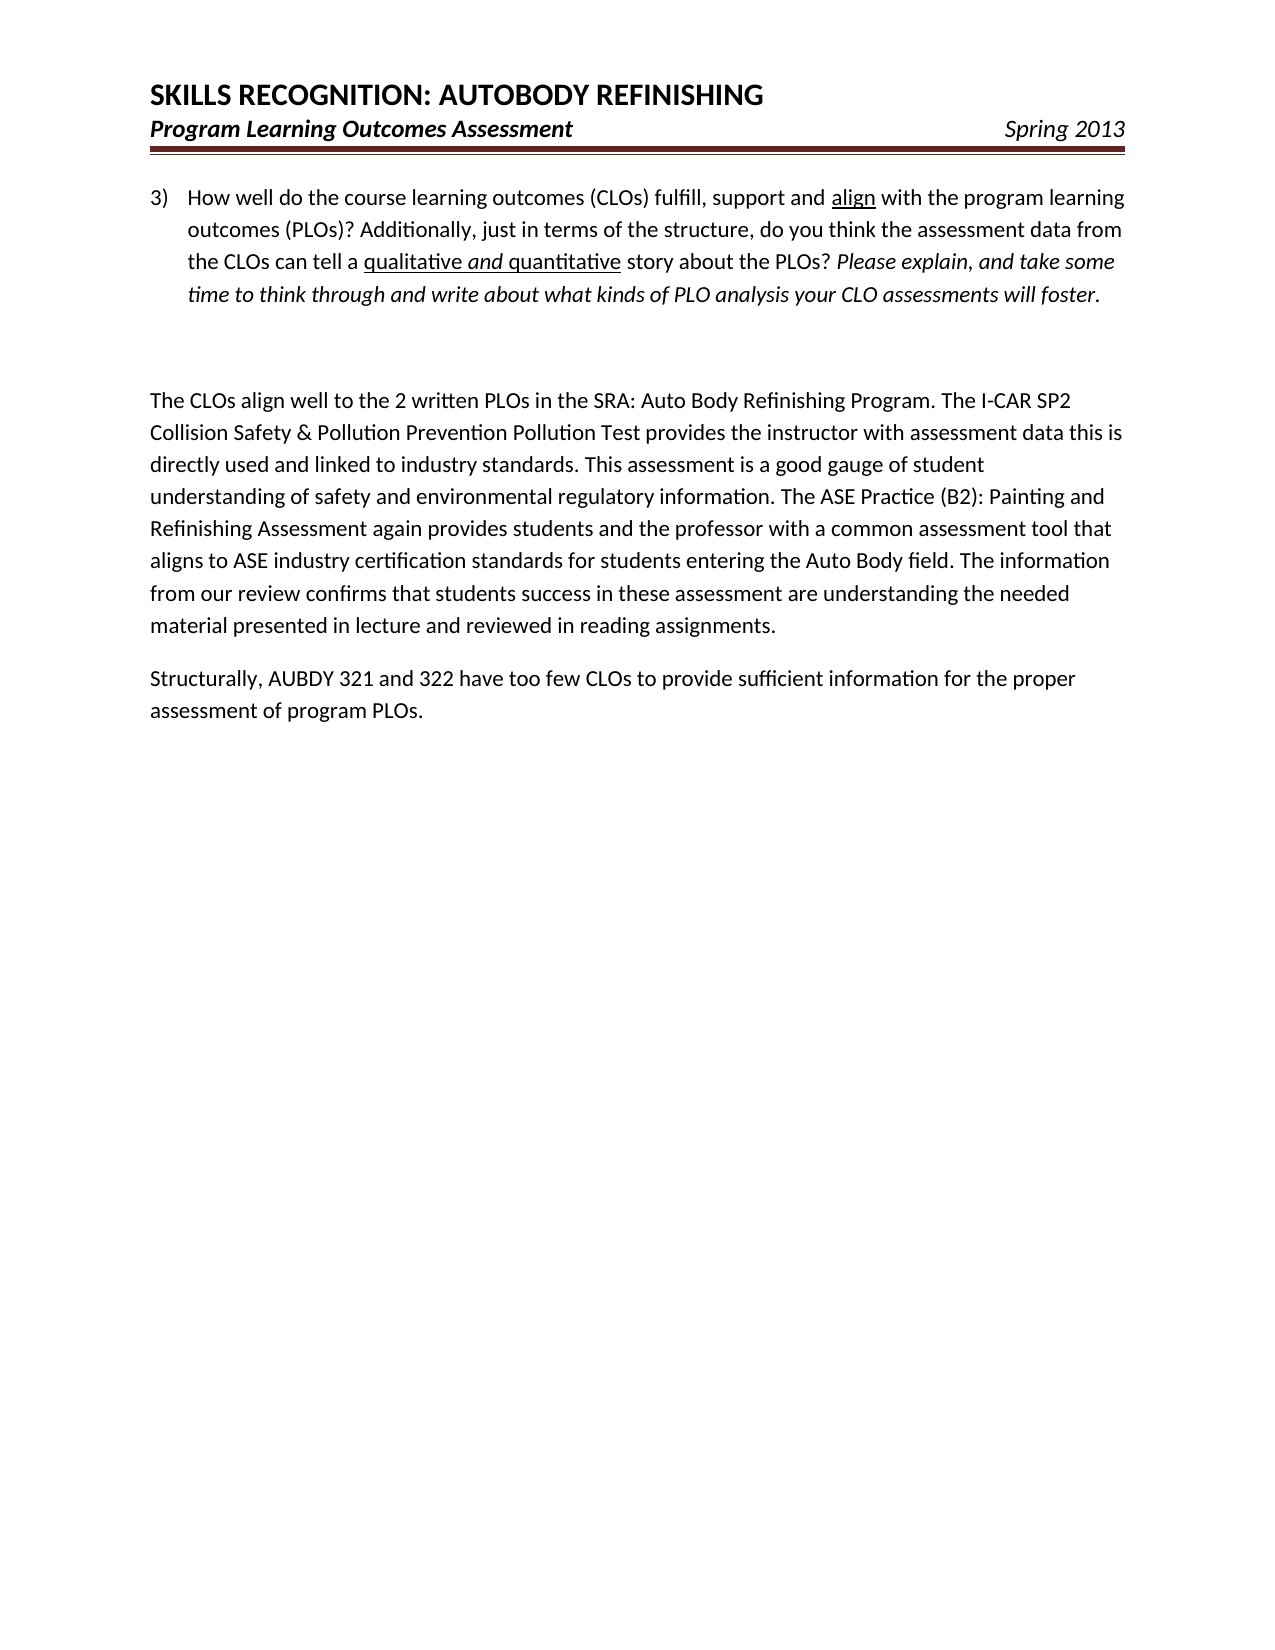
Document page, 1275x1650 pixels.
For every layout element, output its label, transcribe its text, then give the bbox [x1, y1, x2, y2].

list How well do the course learning outcomes (CLOs) fulfill, support and align with the program learning outcomes (PLOs)? Additionally, just in terms of the structure, do you think the assessment data from the CLOs can tell a qualitative and quantitative story about the PLOs? Please explain, and take some time to think through and write about what kinds of PLO analysis your CLO assessments will foster. [150, 183, 1125, 308]
text The CLOs align well to the 2 written PLOs in the SRA: Auto Body Refinishing Program. The I-CAR SP2 Collision Safety & Pollution Prevention Pollution Test provides the instructor with assessment data this is directly used and linked to industry standards. This assessment is a good gauge of student understanding of safety and environmental regulatory information. The ASE Practice (B2): Painting and Refinishing Assessment again provides students and the professor with a common assessment tool that aligns to ASE industry certification standards for students entering the Auto Body field. The information from our review confirms that students success in these assessment are understanding the needed material presented in lecture and reviewed in reading assignments. [150, 386, 1125, 639]
text Structurally, AUBDY 321 and 322 have too few CLOs to provide sufficient information for the proper assessment of program PLOs. [150, 664, 1125, 724]
